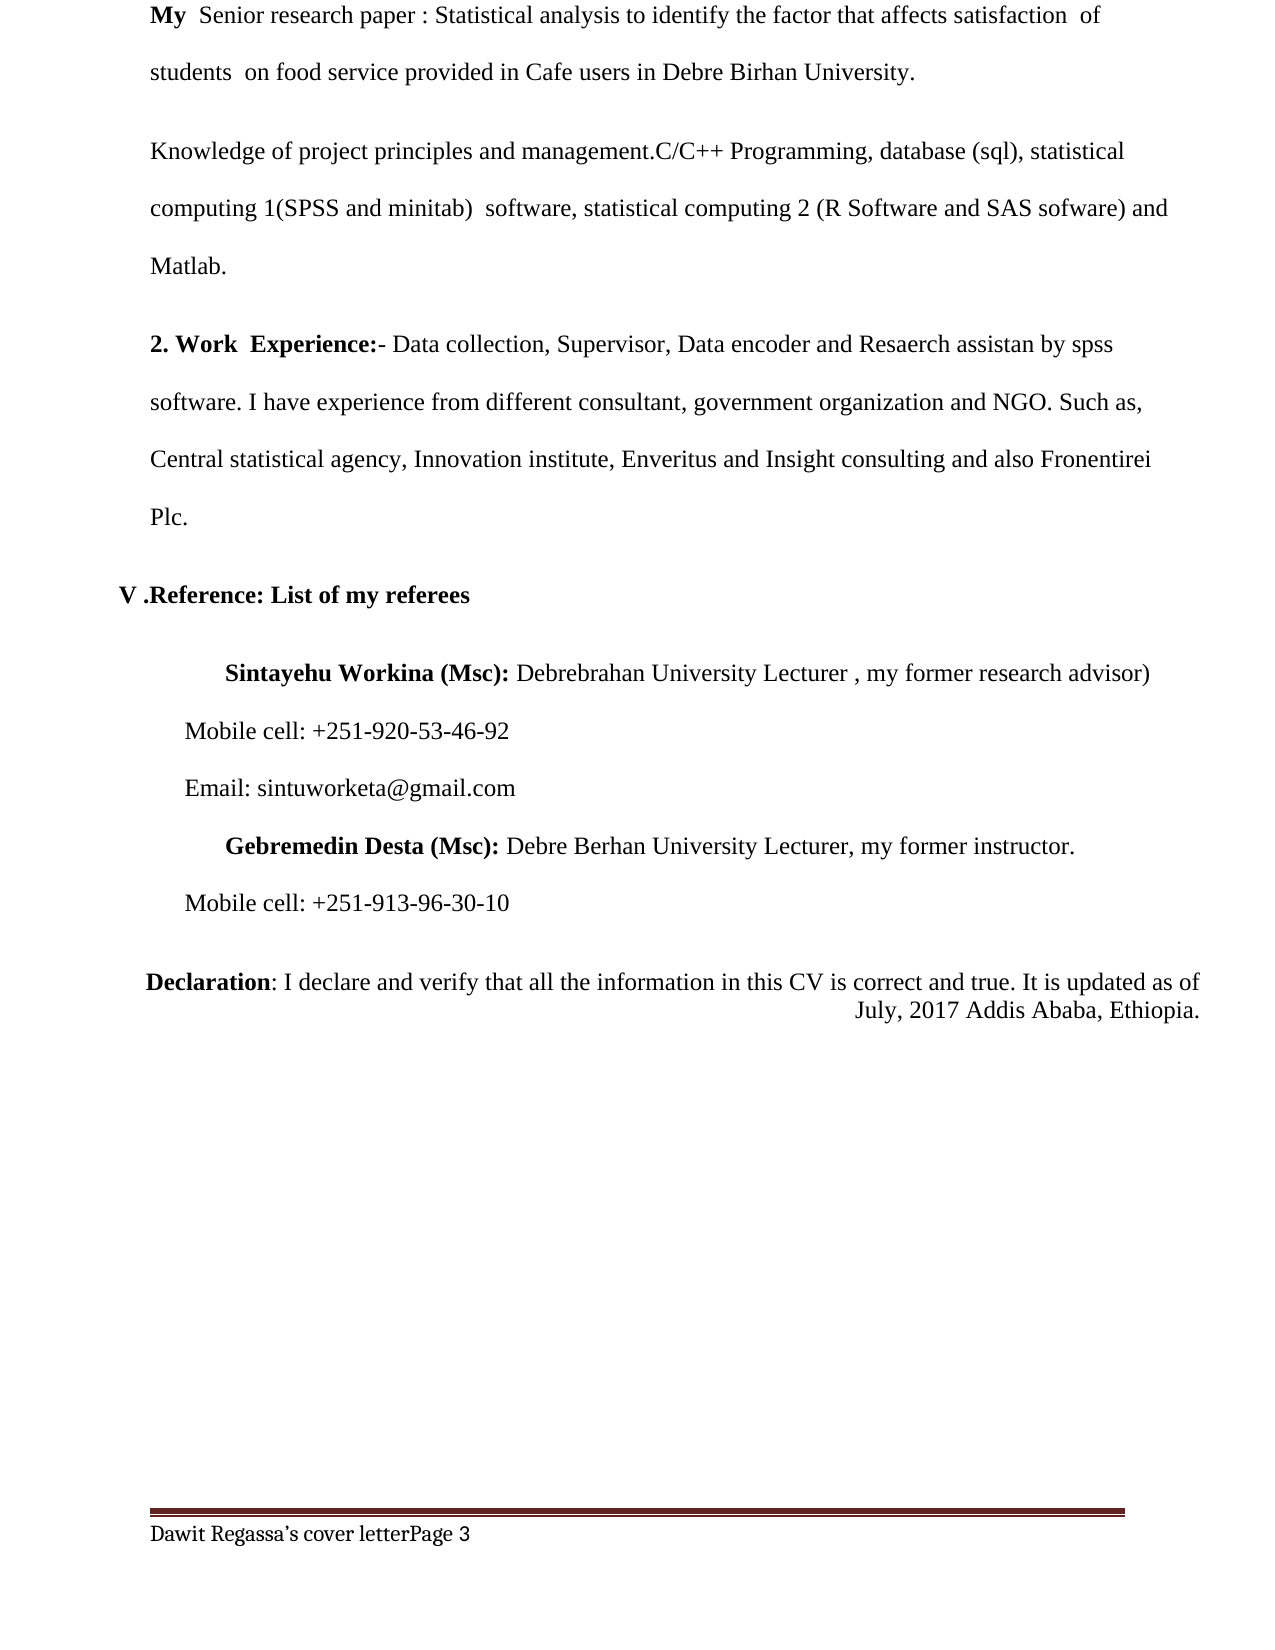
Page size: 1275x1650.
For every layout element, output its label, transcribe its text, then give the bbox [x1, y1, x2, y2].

list Mobile cell: +251-920-53-46-92 [178, 716, 1200, 744]
text My Senior research paper : Statistical analysis to identify the factor that affects satisfaction of students on food service provided in Cafe users in Debre Birhan University. [150, 0, 1181, 86]
list Email: sintuworketa@gmail.com [178, 773, 1200, 802]
text V .Reference: List of my referees [112, 580, 1200, 609]
list Mobile cell: +251-913-96-30-10 [178, 888, 1200, 917]
text Declaration: I declare and verify that all the information in this CV is correct and true. It is updated as of July, 2017 Addis Ababa, Ethiopia. [94, 967, 1200, 1024]
text Knowledge of project principles and management.C/C++ Programming, database (sql), statistical computing 1(SPSS and minitab) software, statistical computing 2 (R Software and SAS sofware) and Matlab. [150, 136, 1181, 279]
list Gebremedin Desta (Msc): Debre Berhan University Lecturer, my former instructor. [225, 831, 1200, 859]
text 2. Work Experience:- Data collection, Supervisor, Data encoder and Resaerch assistan by spss software. I have experience from different consultant, government organization and NGO. Such as, Central statistical agency, Innovation institute, Enveritus and Insight consulting and also Fronentirei Plc. [150, 329, 1181, 530]
list Sintayehu Workina (Msc): Debrebrahan University Lecturer , my former research advisor) [225, 658, 1200, 687]
